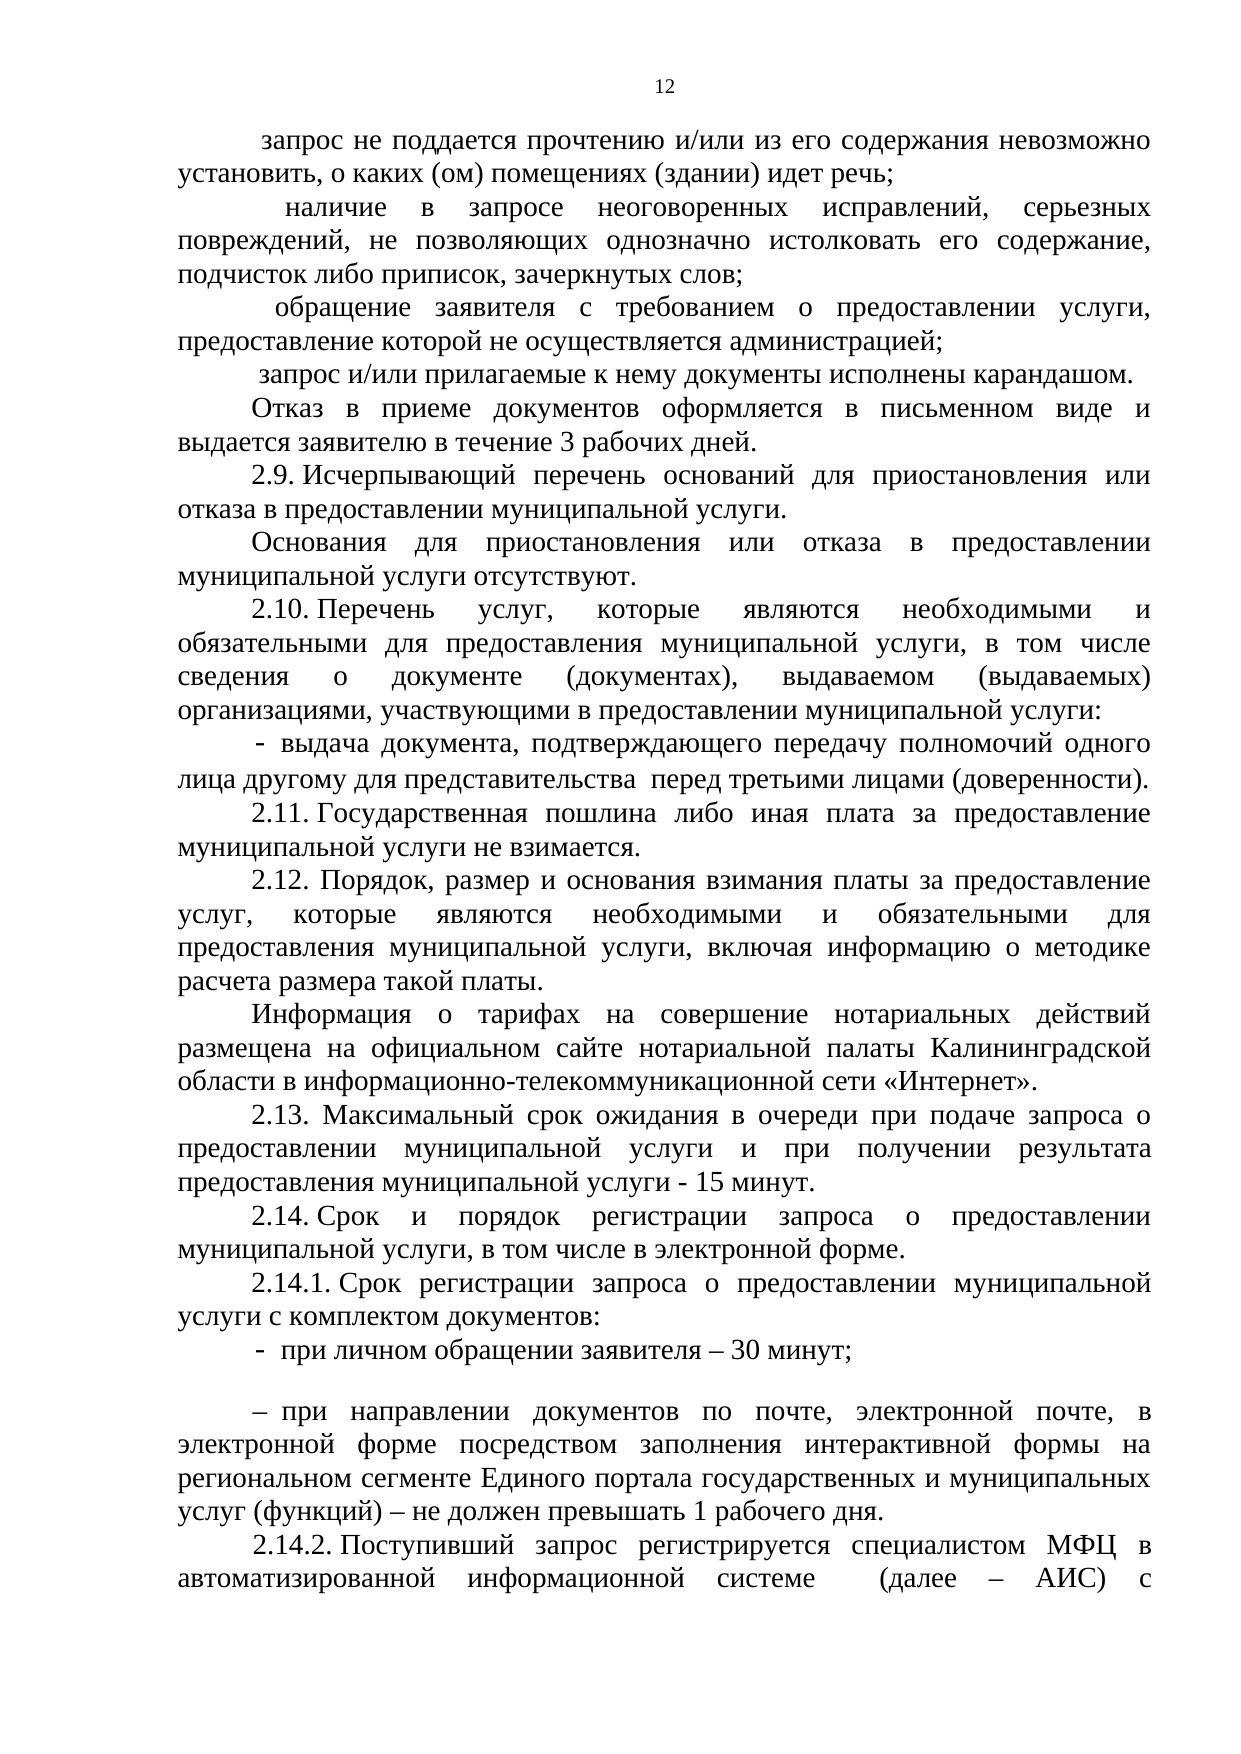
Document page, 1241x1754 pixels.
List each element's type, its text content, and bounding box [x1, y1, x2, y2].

text Основания для приостановления или отказа в предоставлении муниципальной услуги отсутствуют. [177, 524, 1152, 591]
text – при направлении документов по почте, электронной почте, в электронной форме посредством заполнения интерактивной формы на региональном сегменте Единого портала государственных и муниципальных услуг (функций) – не должен превышать 1 рабочего дня. [177, 1393, 1152, 1527]
list выдача документа, подтверждающего передачу полномочий одного лица другому для представительства перед третьими лицами (доверенности). [177, 726, 1152, 795]
text ­ обращение заявителя с требованием о предоставлении услуги, предоставление которой не осуществляется администрацией; [177, 289, 1152, 357]
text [177, 1527, 1152, 1594]
text 2.11. Государственная пошлина либо иная плата за предоставление муниципальной услуги не взимается. [177, 795, 1152, 862]
text 2.14.1. Срок регистрации запроса о предоставлении муниципальной услуги с комплектом документов: [177, 1265, 1152, 1332]
list при личном обращении заявителя – 30 минут; [177, 1332, 1152, 1368]
text ­ запрос не поддается прочтению и/или из его содержания невозможно установить, о каких (ом) помещениях (здании) идет речь; [177, 122, 1152, 189]
text 2.10. Перечень услуг, которые являются необходимыми и обязательными для предоставления муниципальной услуги, в том числе сведения о документе (документах), выдаваемом (выдаваемых) организациями, участвующими в предоставлении муниципальной услуги: [177, 591, 1152, 726]
text 2.9. Исчерпывающий перечень оснований для приостановления или отказа в предоставлении муниципальной услуги. [177, 457, 1152, 524]
text ­ наличие в запросе неоговоренных исправлений, серьезных повреждений, не позволяющих однозначно истолковать его содержание, подчисток либо приписок, зачеркнутых слов; [177, 189, 1152, 289]
text Отказ в приеме документов оформляется в письменном виде и выдается заявителю в течение 3 рабочих дней. [177, 390, 1152, 457]
text 2.13. Максимальный срок ожидания в очереди при подаче запроса о предоставлении муниципальной услуги и при получении результата предоставления муниципальной услуги - 15 минут. [177, 1097, 1152, 1198]
text 2.12. Порядок, размер и основания взимания платы за предоставление услуг, которые являются необходимыми и обязательными для предоставления муниципальной услуги, включая информацию о методике расчета размера такой платы. [177, 862, 1152, 996]
text 2.14. Срок и порядок регистрации запроса о предоставлении муниципальной услуги, в том числе в электронной форме. [177, 1198, 1152, 1265]
text ­ запрос и/или прилагаемые к нему документы исполнены карандашом. [177, 357, 1152, 390]
text Информация о тарифах на совершение нотариальных действий размещена на официальном сайте нотариальной палаты Калининградской области в информационно-телекоммуникационной сети «Интернет». [177, 996, 1152, 1097]
